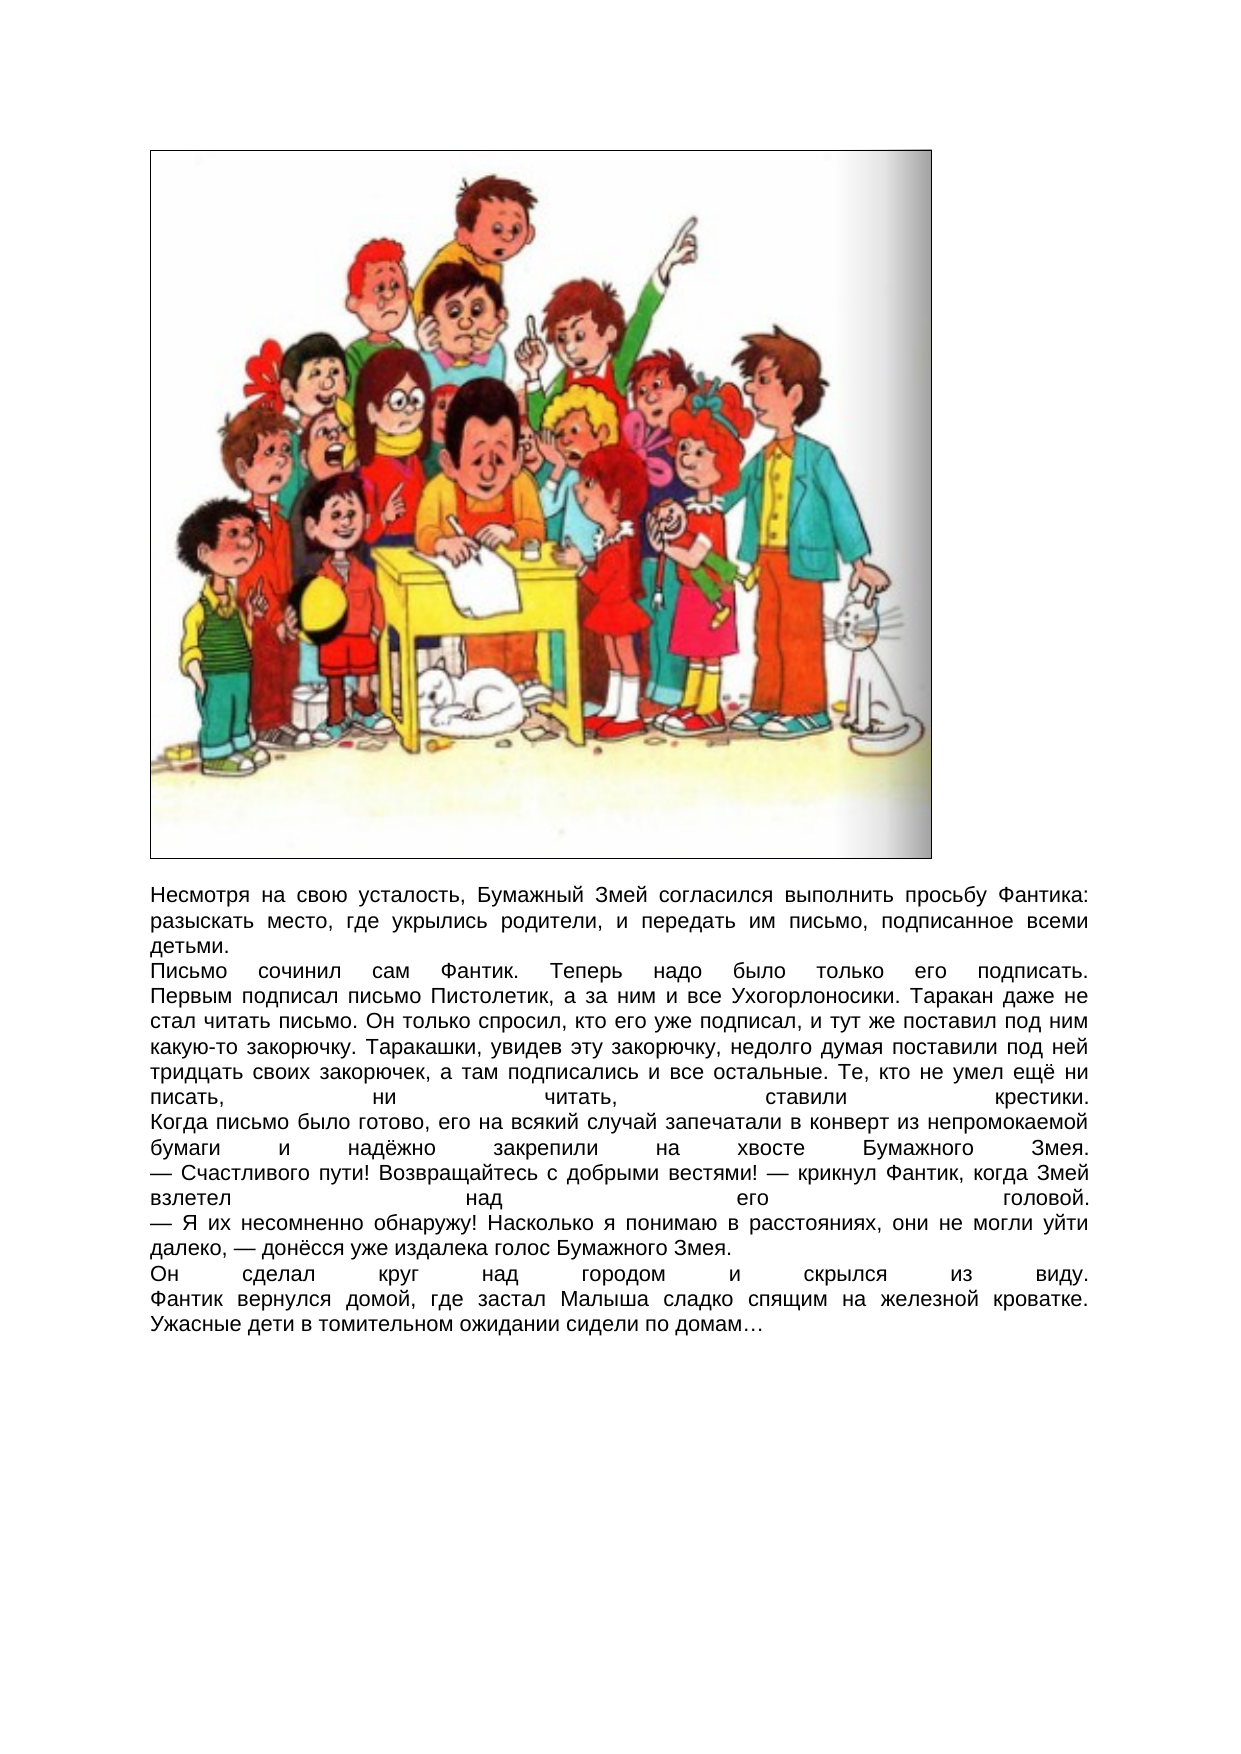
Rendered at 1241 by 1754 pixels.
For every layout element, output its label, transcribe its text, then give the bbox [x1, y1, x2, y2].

text Он сделал круг над городом и скрылся из виду.Фантик вернулся домой, где застал Малыша сладко спящим на железной кроватке.Ужасные дети в томительном ожидании сидели по домам… [150, 1261, 1090, 1336]
picture [151, 151, 931, 858]
